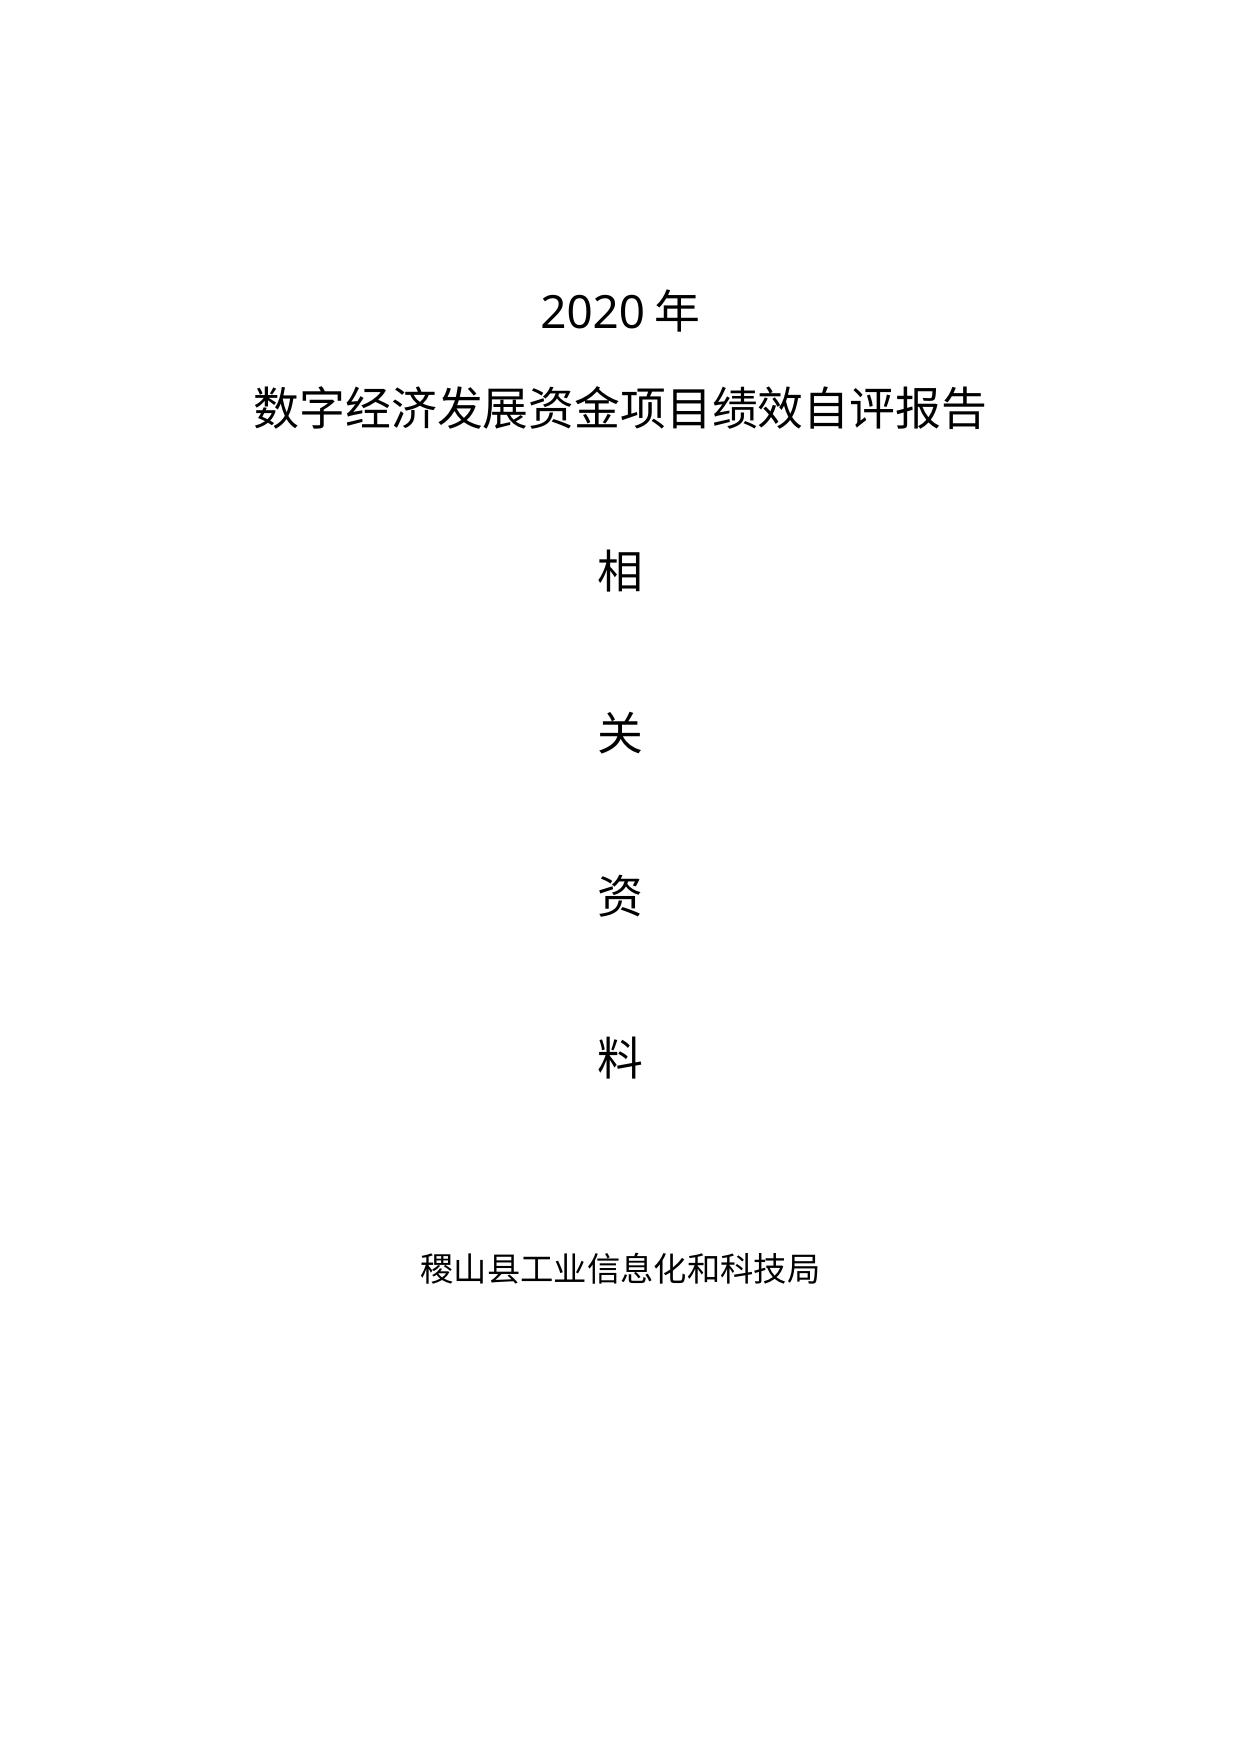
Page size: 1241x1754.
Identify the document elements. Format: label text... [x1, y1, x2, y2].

text 资 [187, 844, 1053, 942]
text 2020年 [187, 259, 1053, 357]
text 稷山县工业信息化和科技局 [187, 1234, 1053, 1299]
text 料 [187, 1007, 1053, 1104]
text 关 [187, 682, 1053, 779]
text 数字经济发展资金项目绩效自评报告 [187, 357, 1053, 454]
text 相 [187, 519, 1053, 617]
